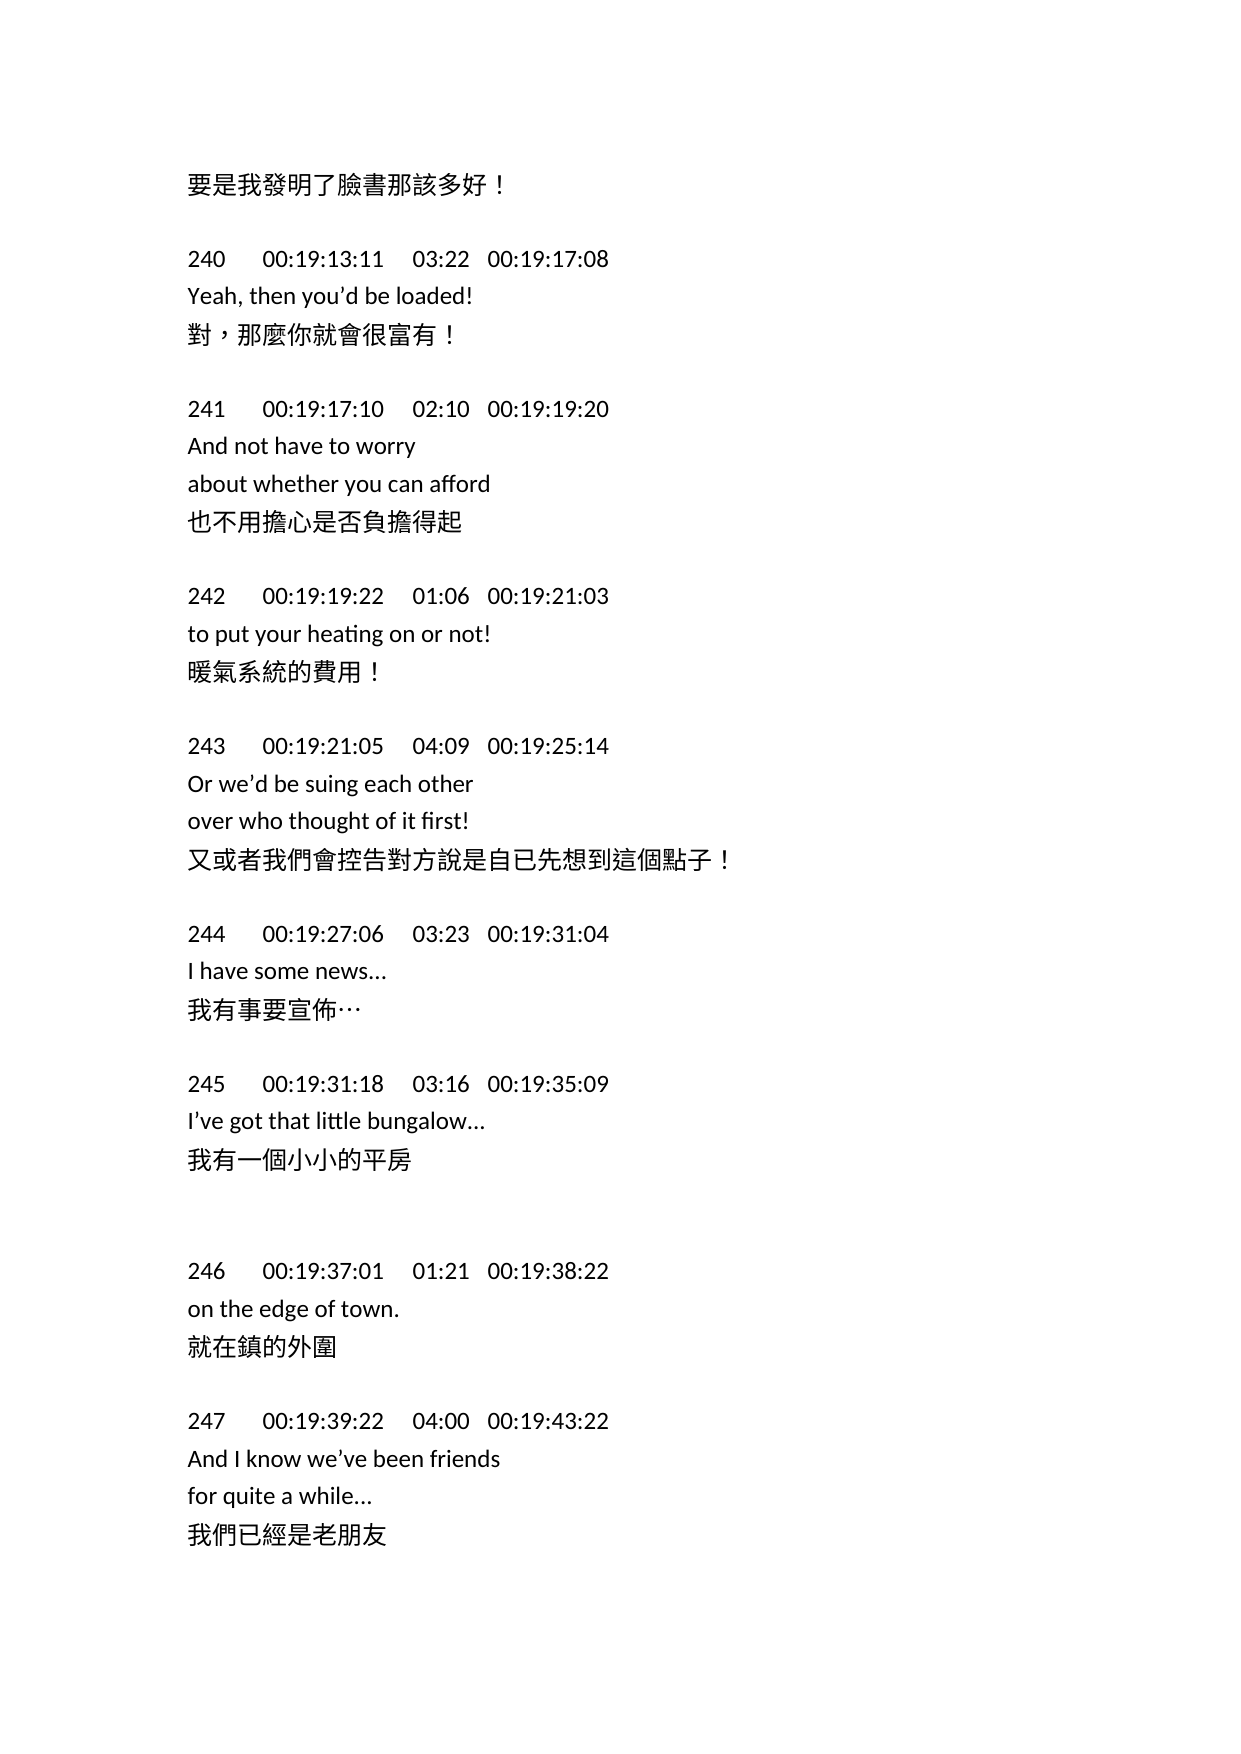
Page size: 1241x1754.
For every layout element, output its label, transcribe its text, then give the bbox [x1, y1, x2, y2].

text 241 00:19:17:10 02:10 00:19:19:20 [187, 389, 1053, 427]
text 244 00:19:27:06 03:23 00:19:31:04 [187, 914, 1053, 952]
text 243 00:19:21:05 04:09 00:19:25:14 [187, 727, 1053, 764]
text on the edge of town. 就在鎮的外圍 [187, 1289, 1053, 1364]
text I’ve got that little bungalow... [187, 1102, 1053, 1139]
text Yeah, then you’d be loaded! [187, 277, 1053, 314]
text And I know we’ve been friends [187, 1439, 1053, 1477]
text for quite a while... 我們已經是老朋友 [187, 1477, 1053, 1552]
text 對，那麼你就會很富有！ [187, 314, 1053, 352]
text 242 00:19:19:22 01:06 00:19:21:03 [187, 577, 1053, 614]
text And not have to worry [187, 427, 1053, 464]
text over who thought of it first! [187, 802, 1053, 839]
text 又或者我們會控告對方說是自已先想到這個點子！ [187, 839, 1053, 877]
text 也不用擔心是否負擔得起 [187, 502, 1053, 539]
text Or we’d be suing each other [187, 764, 1053, 802]
text I have some news... 我有事要宣佈… [187, 952, 1053, 1027]
text to put your heating on or not! [187, 614, 1053, 652]
text 240 00:19:13:11 03:22 00:19:17:08 [187, 239, 1053, 277]
text about whether you can afford [187, 464, 1053, 502]
text 要是我發明了臉書那該多好！ [187, 164, 1053, 202]
text 247 00:19:39:22 04:00 00:19:43:22 [187, 1402, 1053, 1439]
text 246 00:19:37:01 01:21 00:19:38:22 [187, 1252, 1053, 1289]
text 暖氣系統的費用！ [187, 652, 1053, 689]
text 245 00:19:31:18 03:16 00:19:35:09 [187, 1064, 1053, 1102]
text 我有一個小小的平房 [187, 1139, 1053, 1214]
